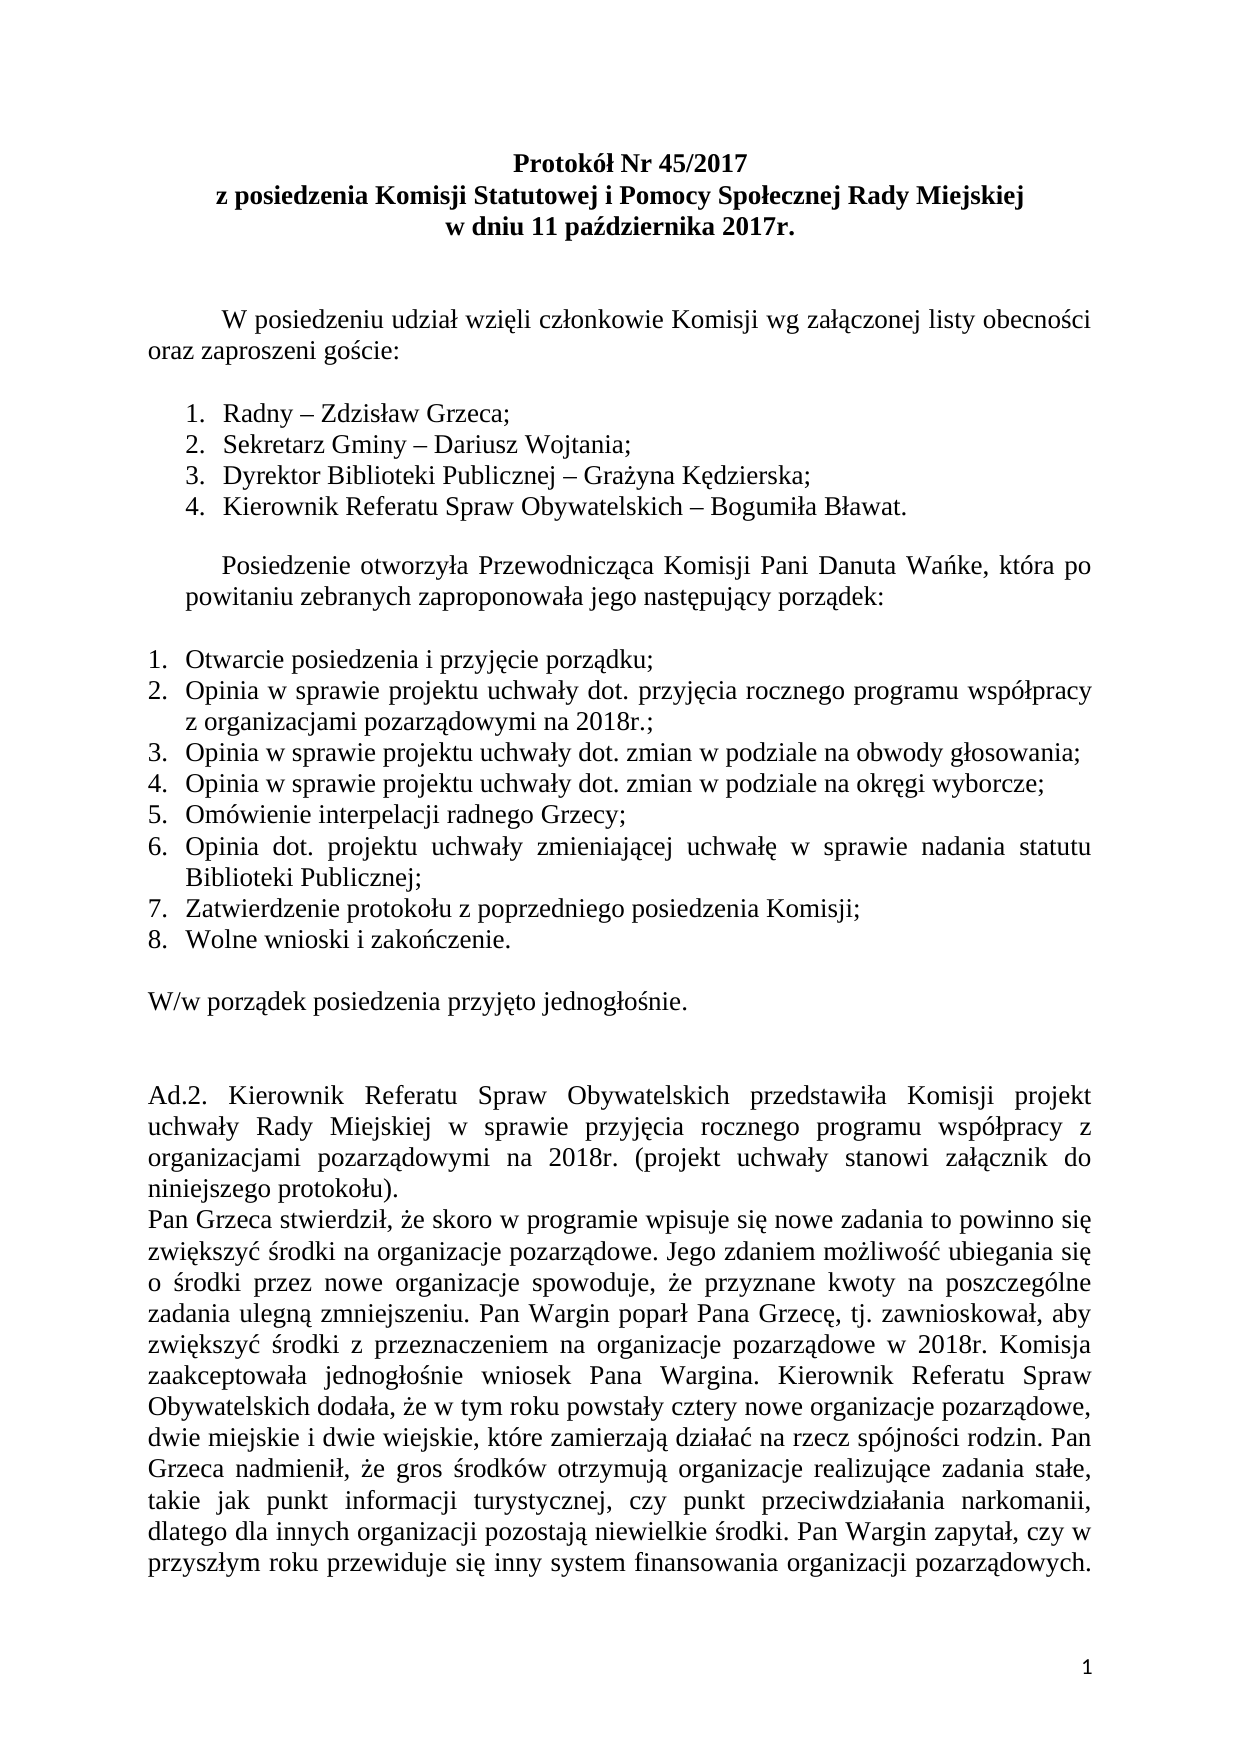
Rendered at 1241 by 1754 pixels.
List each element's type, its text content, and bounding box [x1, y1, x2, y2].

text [148, 1203, 1093, 1577]
list Opinia w sprawie projektu uchwały dot. przyjęcia rocznego programu współpracy z organizacjami pozarządowymi na 2018r.; [148, 674, 1093, 736]
list Opinia w sprawie projektu uchwały dot. zmian w podziale na okręgi wyborcze; [148, 767, 1093, 798]
list Zatwierdzenie protokołu z poprzedniego posiedzenia Komisji; [148, 892, 1093, 923]
list Wolne wnioski i zakończenie. [148, 923, 1093, 954]
list Dyrektor Biblioteki Publicznej – Grażyna Kędzierska; [185, 459, 1093, 490]
text Ad.2. Kierownik Referatu Spraw Obywatelskich przedstawiła Komisji projekt uchwały Rady Miejskiej w sprawie przyjęcia rocznego programu współpracy z organizacjami pozarządowymi na 2018r. (projekt uchwały stanowi załącznik do niniejszego protokołu). [148, 1079, 1093, 1203]
list Kierownik Referatu Spraw Obywatelskich – Bogumiła Bławat. [185, 490, 1093, 521]
list Omówienie interpelacji radnego Grzecy; [148, 798, 1093, 830]
list Opinia w sprawie projektu uchwały dot. zmian w podziale na obwody głosowania; [148, 736, 1093, 767]
list Sekretarz Gminy – Dariusz Wojtania; [185, 428, 1093, 459]
list Otwarcie posiedzenia i przyjęcie porządku; [148, 643, 1093, 674]
list Opinia dot. projektu uchwały zmieniającej uchwałę w sprawie nadania statutu Biblioteki Publicznej; [148, 830, 1093, 892]
list Radny – Zdzisław Grzeca; [185, 397, 1093, 428]
text W/w porządek posiedzenia przyjęto jednogłośnie. [148, 985, 1093, 1017]
text Posiedzenie otworzyła Przewodnicząca Komisji Pani Danuta Wańke, która po powitaniu zebranych zaproponowała jego następujący porządek: [185, 549, 1093, 612]
text Protokół Nr 45/2017 [148, 148, 1093, 179]
text W posiedzeniu udział wzięli członkowie Komisji wg załączonej listy obecności oraz zaproszeni goście: [148, 303, 1093, 366]
text z posiedzenia Komisji Statutowej i Pomocy Społecznej Rady Miejskiej w dniu 11 października 2017r. [148, 179, 1093, 241]
